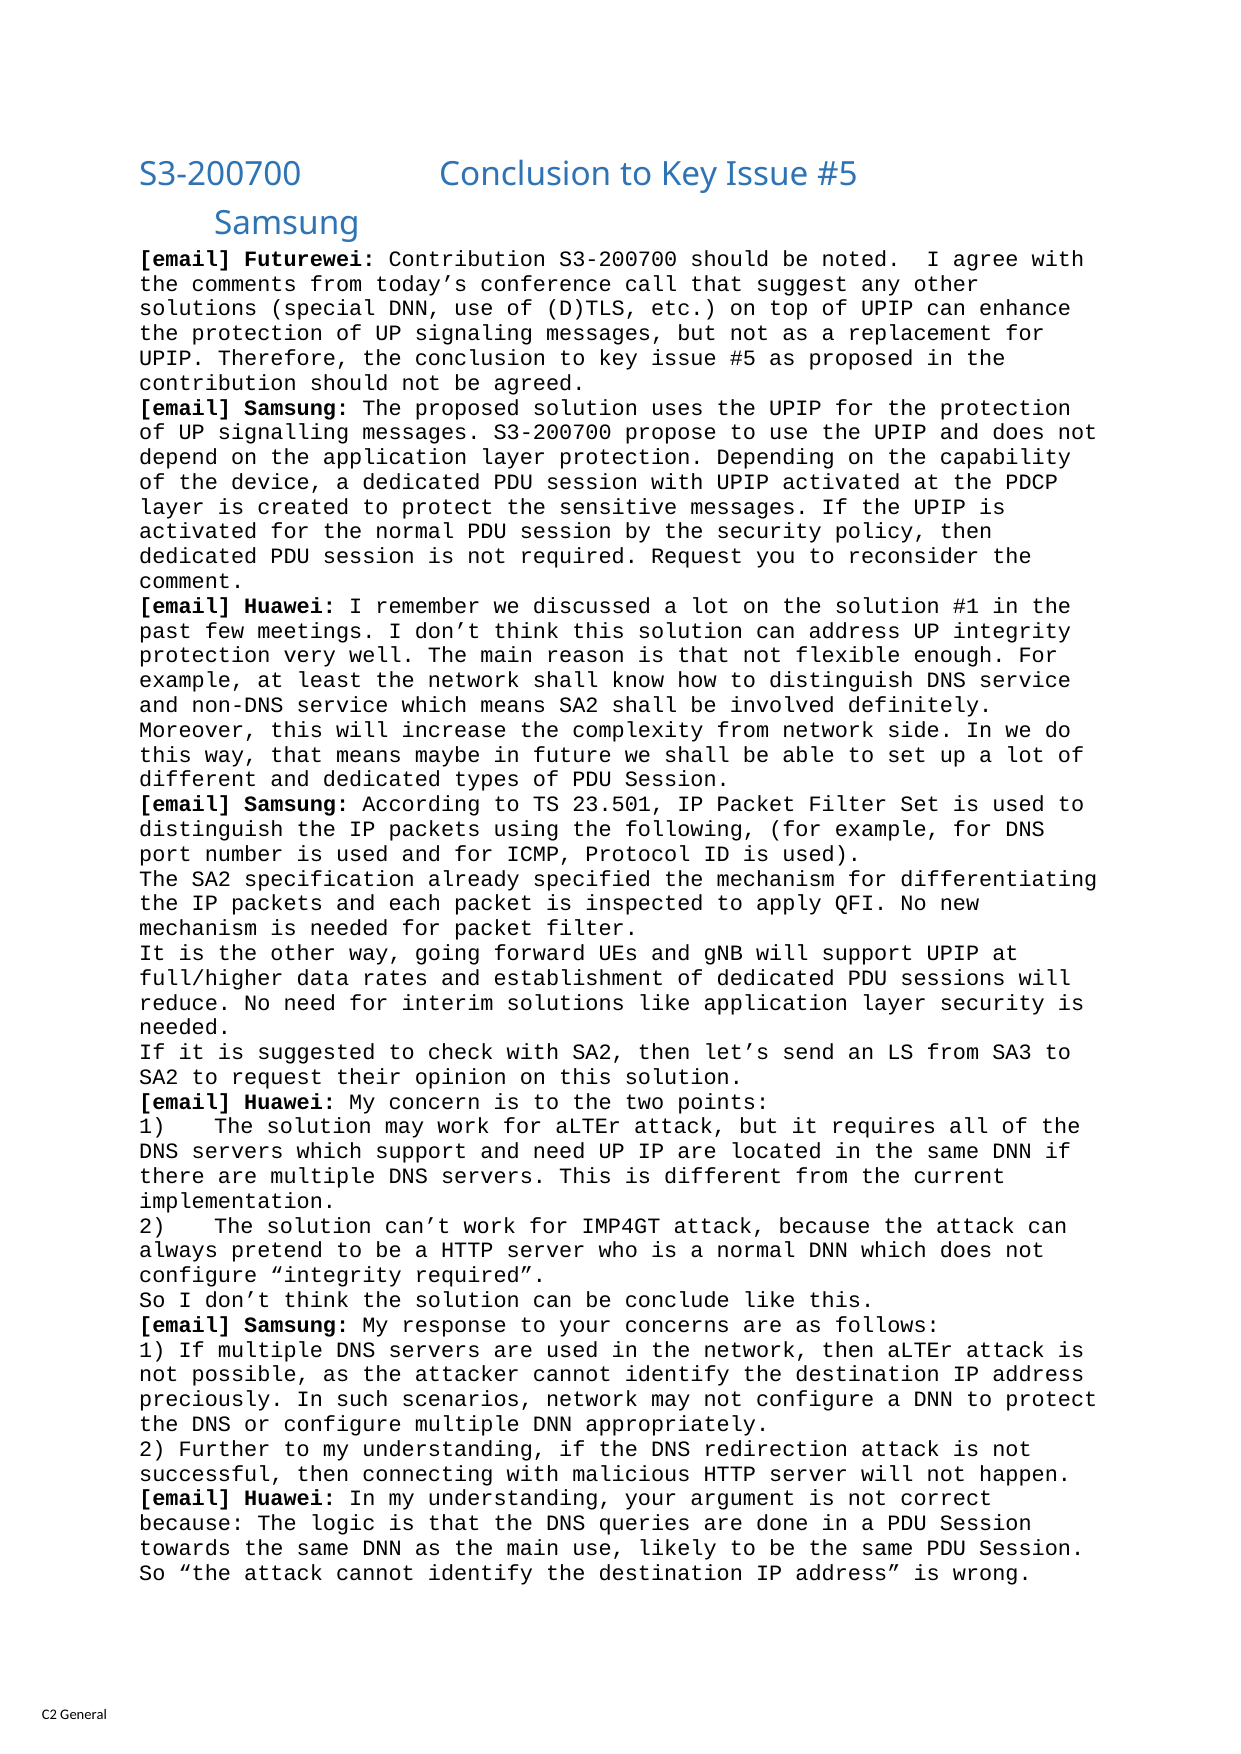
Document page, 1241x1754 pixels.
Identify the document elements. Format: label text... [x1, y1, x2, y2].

text If it is suggested to check with SA2, then let’s send an LS from SA3 to SA2 to request their opinion on this solution. [139, 1041, 1101, 1091]
text [email] Samsung: According to TS 23.501, IP Packet Filter Set is used to distinguish the IP packets using the following, (for example, for DNS port number is used and for ICMP, Protocol ID is used). [139, 793, 1101, 868]
text 2) The solution can’t work for IMP4GT attack, because the attack can always pretend to be a HTTP server who is a normal DNN which does not configure “integrity required”. [139, 1215, 1101, 1289]
text The SA2 specification already specified the mechanism for differentiating the IP packets and each packet is inspected to apply QFI. No new mechanism is needed for packet filter. [139, 868, 1101, 942]
text [email] Huawei: I remember we discussed a lot on the solution #1 in the past few meetings. I don’t think this solution can address UP integrity protection very well. The main reason is that not flexible enough. For example, at least the network shall know how to distinguish DNS service and non-DNS service which means SA2 shall be involved definitely. Moreover, this will increase the complexity from network side. In we do this way, that means maybe in future we shall be able to set up a lot of different and dedicated types of PDU Session. [139, 595, 1101, 793]
text So I don’t think the solution can be conclude like this. [139, 1289, 1101, 1314]
text [email] Futurewei: Contribution S3-200700 should be noted. I agree with the comments from today’s conference call that suggest any other solutions (special DNN, use of (D)TLS, etc.) on top of UPIP can enhance the protection of UP signaling messages, but not as a replacement for UPIP. Therefore, the conclusion to key issue #5 as proposed in the contribution should not be agreed. [139, 248, 1101, 397]
text [email] Samsung: My response to your concerns are as follows: [139, 1314, 1101, 1339]
text 1) If multiple DNS servers are used in the network, then aLTEr attack is not possible, as the attacker cannot identify the destination IP address preciously. In such scenarios, network may not configure a DNN to protect the DNS or configure multiple DNN appropriately. [139, 1339, 1101, 1438]
text [email] Huawei: In my understanding, your argument is not correct because: The logic is that the DNS queries are done in a PDU Session towards the same DNN as the main use, likely to be the same PDU Session. So “the attack cannot identify the destination IP address” is wrong. [139, 1487, 1101, 1587]
text It is the other way, going forward UEs and gNB will support UPIP at full/higher data rates and establishment of dedicated PDU sessions will reduce. No need for interim solutions like application layer security is needed. [139, 942, 1101, 1041]
text [email] Huawei: My concern is to the two points: [139, 1091, 1101, 1116]
text 1) The solution may work for aLTEr attack, but it requires all of the DNS servers which support and need UP IP are located in the same DNN if there are multiple DNS servers. This is different from the current implementation. [139, 1116, 1101, 1215]
subtitle S3-200700 Conclusion to Key Issue #5 Samsung [139, 150, 1101, 244]
text [email] Samsung: The proposed solution uses the UPIP for the protection of UP signalling messages. S3-200700 propose to use the UPIP and does not depend on the application layer protection. Depending on the capability of the device, a dedicated PDU session with UPIP activated at the PDCP layer is created to protect the sensitive messages. If the UPIP is activated for the normal PDU session by the security policy, then dedicated PDU session is not required. Request you to reconsider the comment. [139, 397, 1101, 595]
text 2) Further to my understanding, if the DNS redirection attack is not successful, then connecting with malicious HTTP server will not happen. [139, 1438, 1101, 1487]
